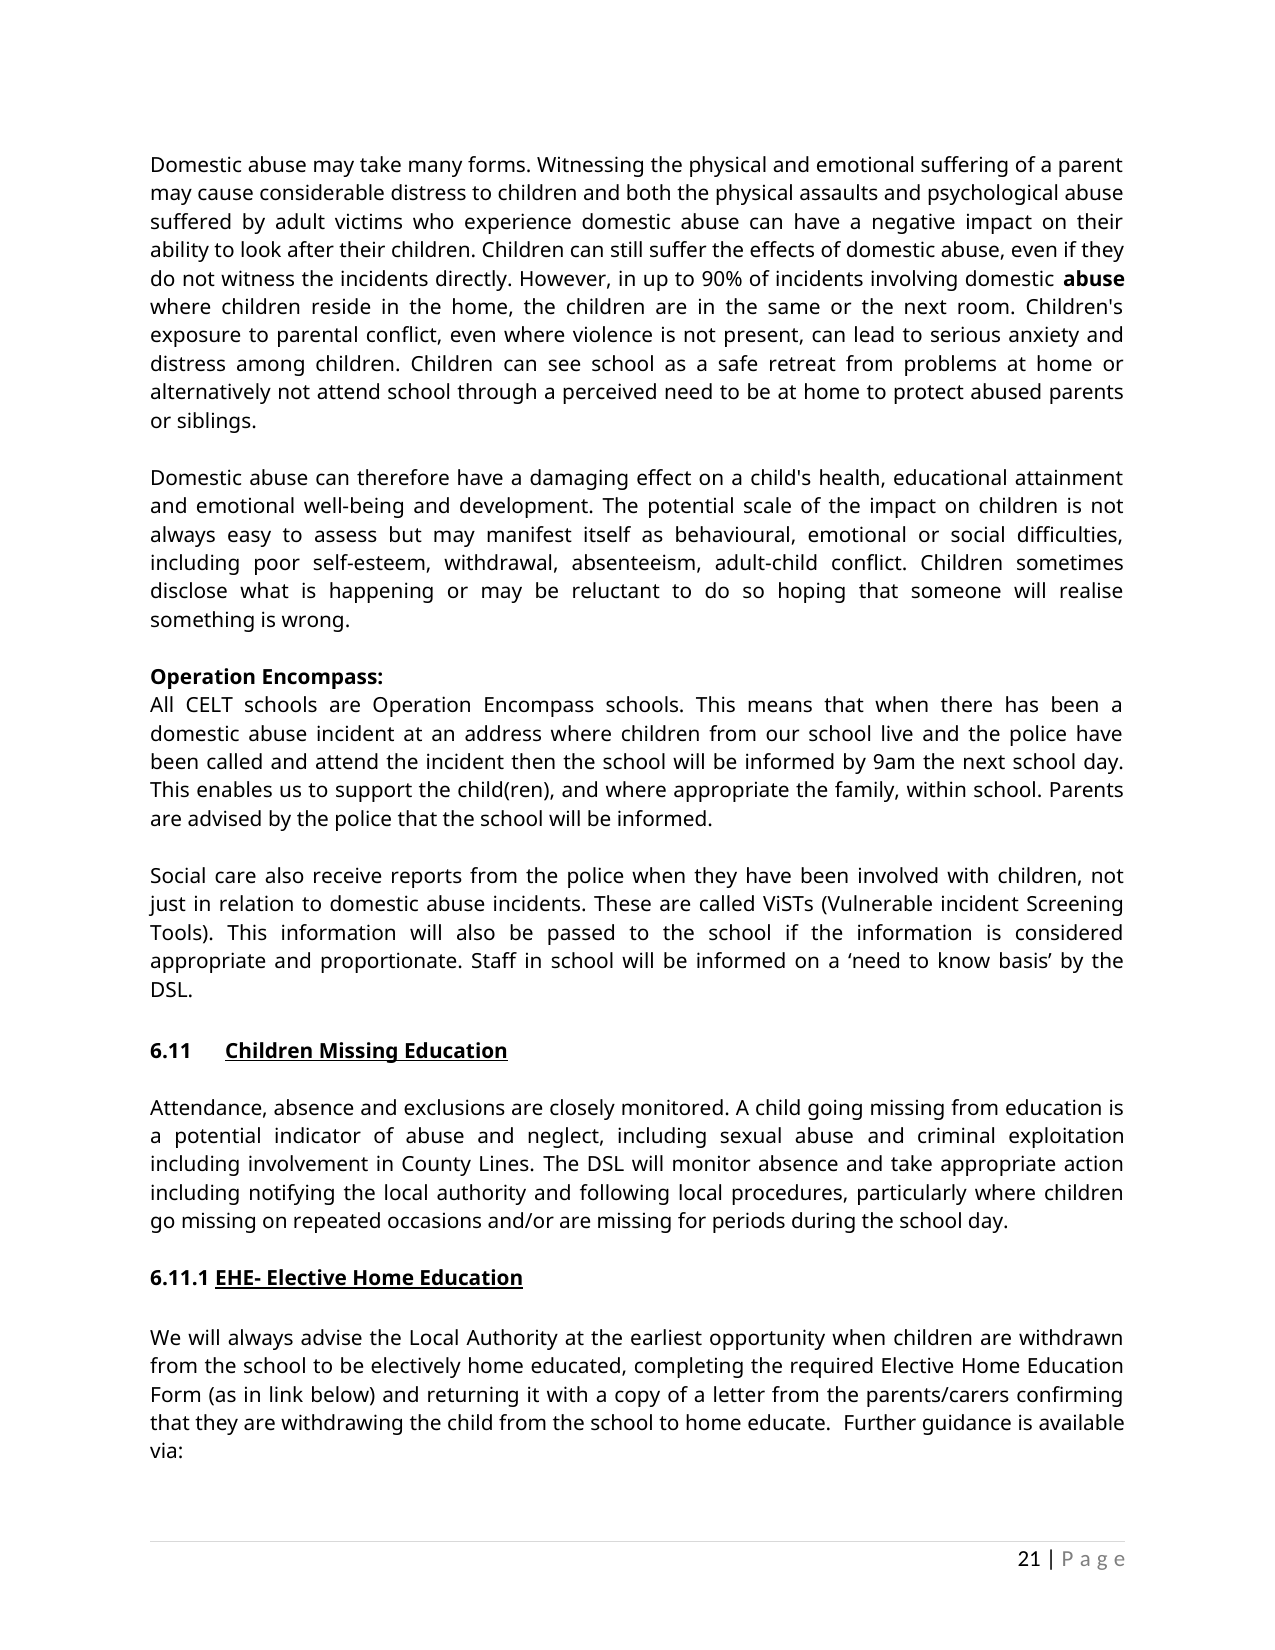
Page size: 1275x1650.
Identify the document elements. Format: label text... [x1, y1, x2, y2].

text Attendance, absence and exclusions are closely monitored. A child going missing from education is a potential indicator of abuse and neglect, including sexual abuse and criminal exploitation including involvement in County Lines. The DSL will monitor absence and take appropriate action including notifying the local authority and following local procedures, particularly where children go missing on repeated occasions and/or are missing for periods during the school day. [150, 1093, 1125, 1235]
list Children Missing Education [150, 1036, 1125, 1064]
text 6.11.1 EHE- Elective Home Education [150, 1263, 1125, 1292]
text We will always advise the Local Authority at the earliest opportunity when children are withdrawn from the school to be electively home educated, completing the required Elective Home Education Form (as in link below) and returning it with a copy of a letter from the parents/carers confirming that they are withdrawing the child from the school to home educate. Further guidance is available via: [150, 1323, 1125, 1465]
text Operation Encompass: [150, 662, 1125, 690]
text Domestic abuse may take many forms. Witnessing the physical and emotional suffering of a parent may cause considerable distress to children and both the physical assaults and psychological abuse suffered by adult victims who experience domestic abuse can have a negative impact on their ability to look after their children. Children can still suffer the effects of domestic abuse, even if they do not witness the incidents directly. However, in up to 90% of incidents involving domestic abuse where children reside in the home, the children are in the same or the next room. Children's exposure to parental conflict, even where violence is not present, can lead to serious anxiety and distress among children. Children can see school as a safe retreat from problems at home or alternatively not attend school through a perceived need to be at home to protect abused parents or siblings. [150, 150, 1125, 434]
text Social care also receive reports from the police when they have been involved with children, not just in relation to domestic abuse incidents. These are called ViSTs (Vulnerable incident Screening Tools). This information will also be passed to the school if the information is considered appropriate and proportionate. Staff in school will be informed on a ‘need to know basis’ by the DSL. [150, 861, 1125, 1003]
text All CELT schools are Operation Encompass schools. This means that when there has been a domestic abuse incident at an address where children from our school live and the police have been called and attend the incident then the school will be informed by 9am the next school day. This enables us to support the child(ren), and where appropriate the family, within school. Parents are advised by the police that the school will be informed. [150, 690, 1125, 832]
text Domestic abuse can therefore have a damaging effect on a child's health, educational attainment and emotional well-being and development. The potential scale of the impact on children is not always easy to assess but may manifest itself as behavioural, emotional or social difficulties, including poor self-esteem, withdrawal, absenteeism, adult-child conflict. Children sometimes disclose what is happening or may be reluctant to do so hoping that someone will realise something is wrong. [150, 463, 1125, 633]
